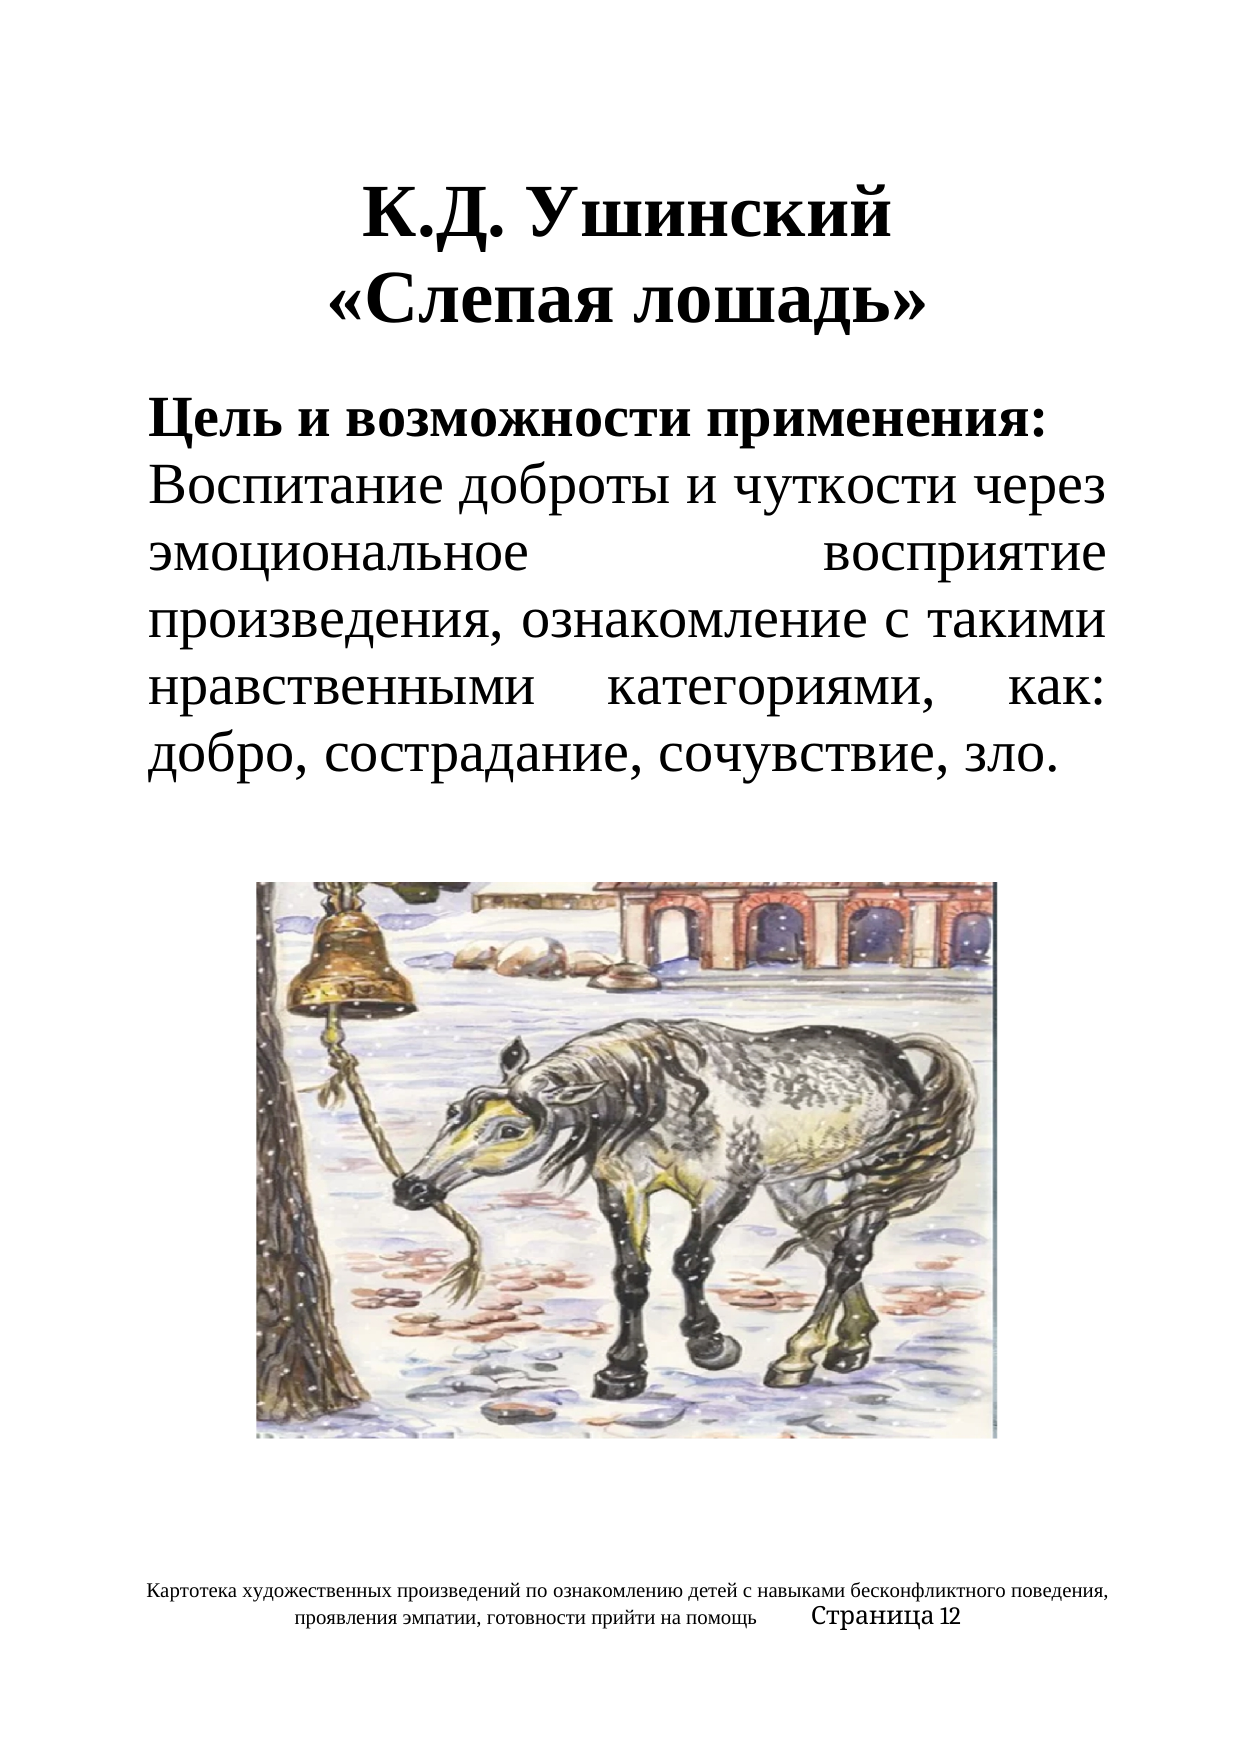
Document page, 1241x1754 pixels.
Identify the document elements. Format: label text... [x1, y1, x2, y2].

text «Слепая лошадь» [148, 252, 1107, 339]
text К.Д. Ушинский [148, 166, 1107, 252]
text Цель и возможности применения: [148, 382, 1107, 449]
text Воспитание доброты и чуткости через эмоциональное восприятие произведения, ознакомление с такими нравственными категориями, как: добро, сострадание, сочувствие, зло. [148, 449, 1107, 784]
picture [256, 882, 998, 1439]
